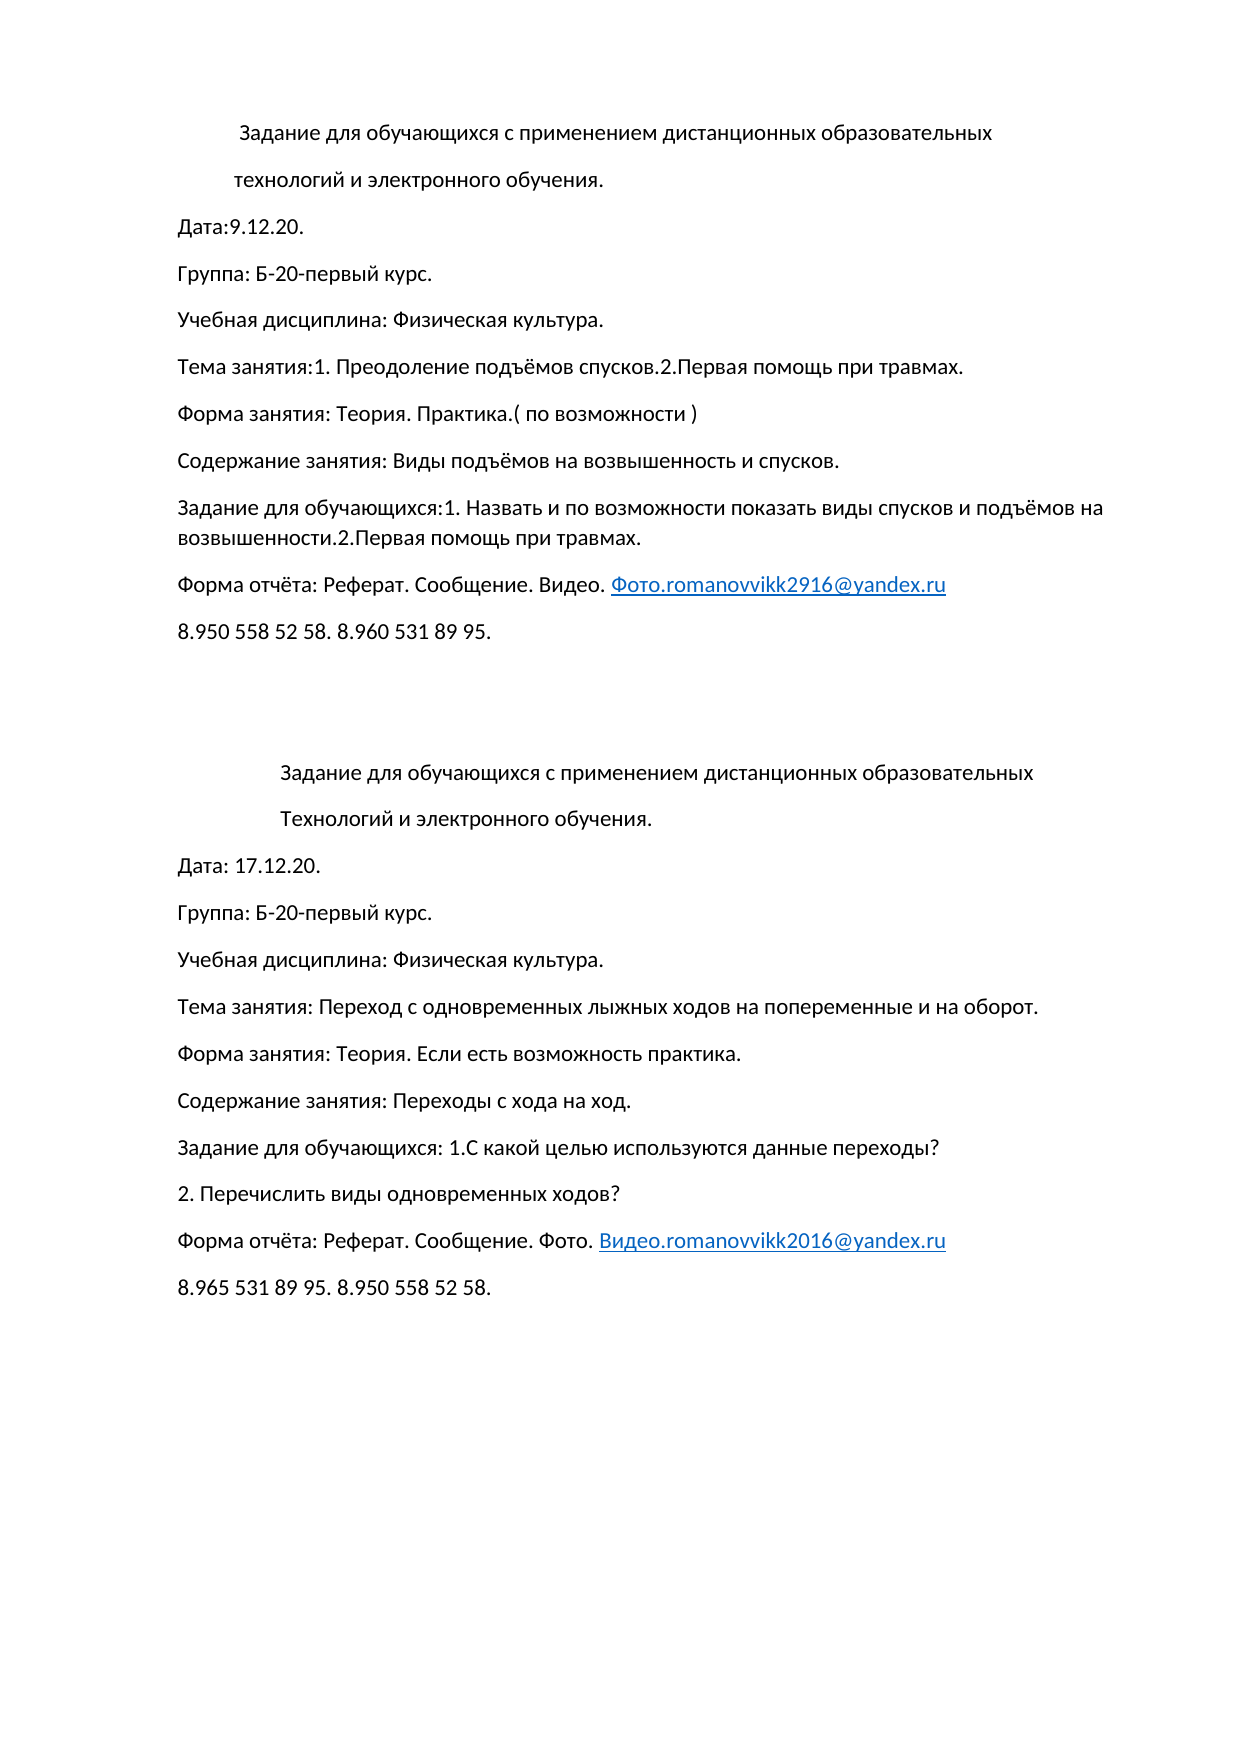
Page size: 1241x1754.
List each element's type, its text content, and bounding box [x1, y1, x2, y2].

text Форма занятия: Теория. Практика.( по возможности ) [177, 399, 1152, 427]
text Задание для обучающихся с применением дистанционных образовательных [177, 758, 1152, 786]
text Содержание занятия: Виды подъёмов на возвышенность и спусков. [177, 446, 1152, 474]
text 8.965 531 89 95. 8.950 558 52 58. [177, 1273, 1152, 1301]
text Дата: 17.12.20. [177, 851, 1152, 879]
text 8.950 558 52 58. 8.960 531 89 95. [177, 617, 1152, 645]
text технологий и электронного обучения. [177, 165, 1152, 193]
text Группа: Б-20-первый курс. [177, 259, 1152, 287]
text Тема занятия:1. Преодоление подъёмов спусков.2.Первая помощь при травмах. [177, 352, 1152, 381]
text Задание для обучающихся: 1.С какой целью используются данные переходы? [177, 1133, 1152, 1161]
text Технологий и электронного обучения. [177, 804, 1152, 833]
text Учебная дисциплина: Физическая культура. [177, 945, 1152, 973]
text 2. Перечислить виды одновременных ходов? [177, 1179, 1152, 1208]
text Задание для обучающихся:1. Назвать и по возможности показать виды спусков и подъёмов на возвышенности.2.Первая помощь при травмах. [177, 493, 1152, 551]
text Форма отчёта: Реферат. Сообщение. Фото. Видео.romanovvikk2016@yandex.ru [177, 1226, 1152, 1254]
text Задание для обучающихся с применением дистанционных образовательных [177, 118, 1152, 146]
text Форма занятия: Теория. Если есть возможность практика. [177, 1039, 1152, 1067]
text Форма отчёта: Реферат. Сообщение. Видео. Фото.romanovvikk2916@yandex.ru [177, 570, 1152, 598]
text Тема занятия: Переход с одновременных лыжных ходов на попеременные и на оборот. [177, 992, 1152, 1020]
text Группа: Б-20-первый курс. [177, 898, 1152, 926]
text Учебная дисциплина: Физическая культура. [177, 306, 1152, 334]
text Содержание занятия: Переходы с хода на ход. [177, 1086, 1152, 1114]
text Дата:9.12.20. [177, 212, 1152, 240]
